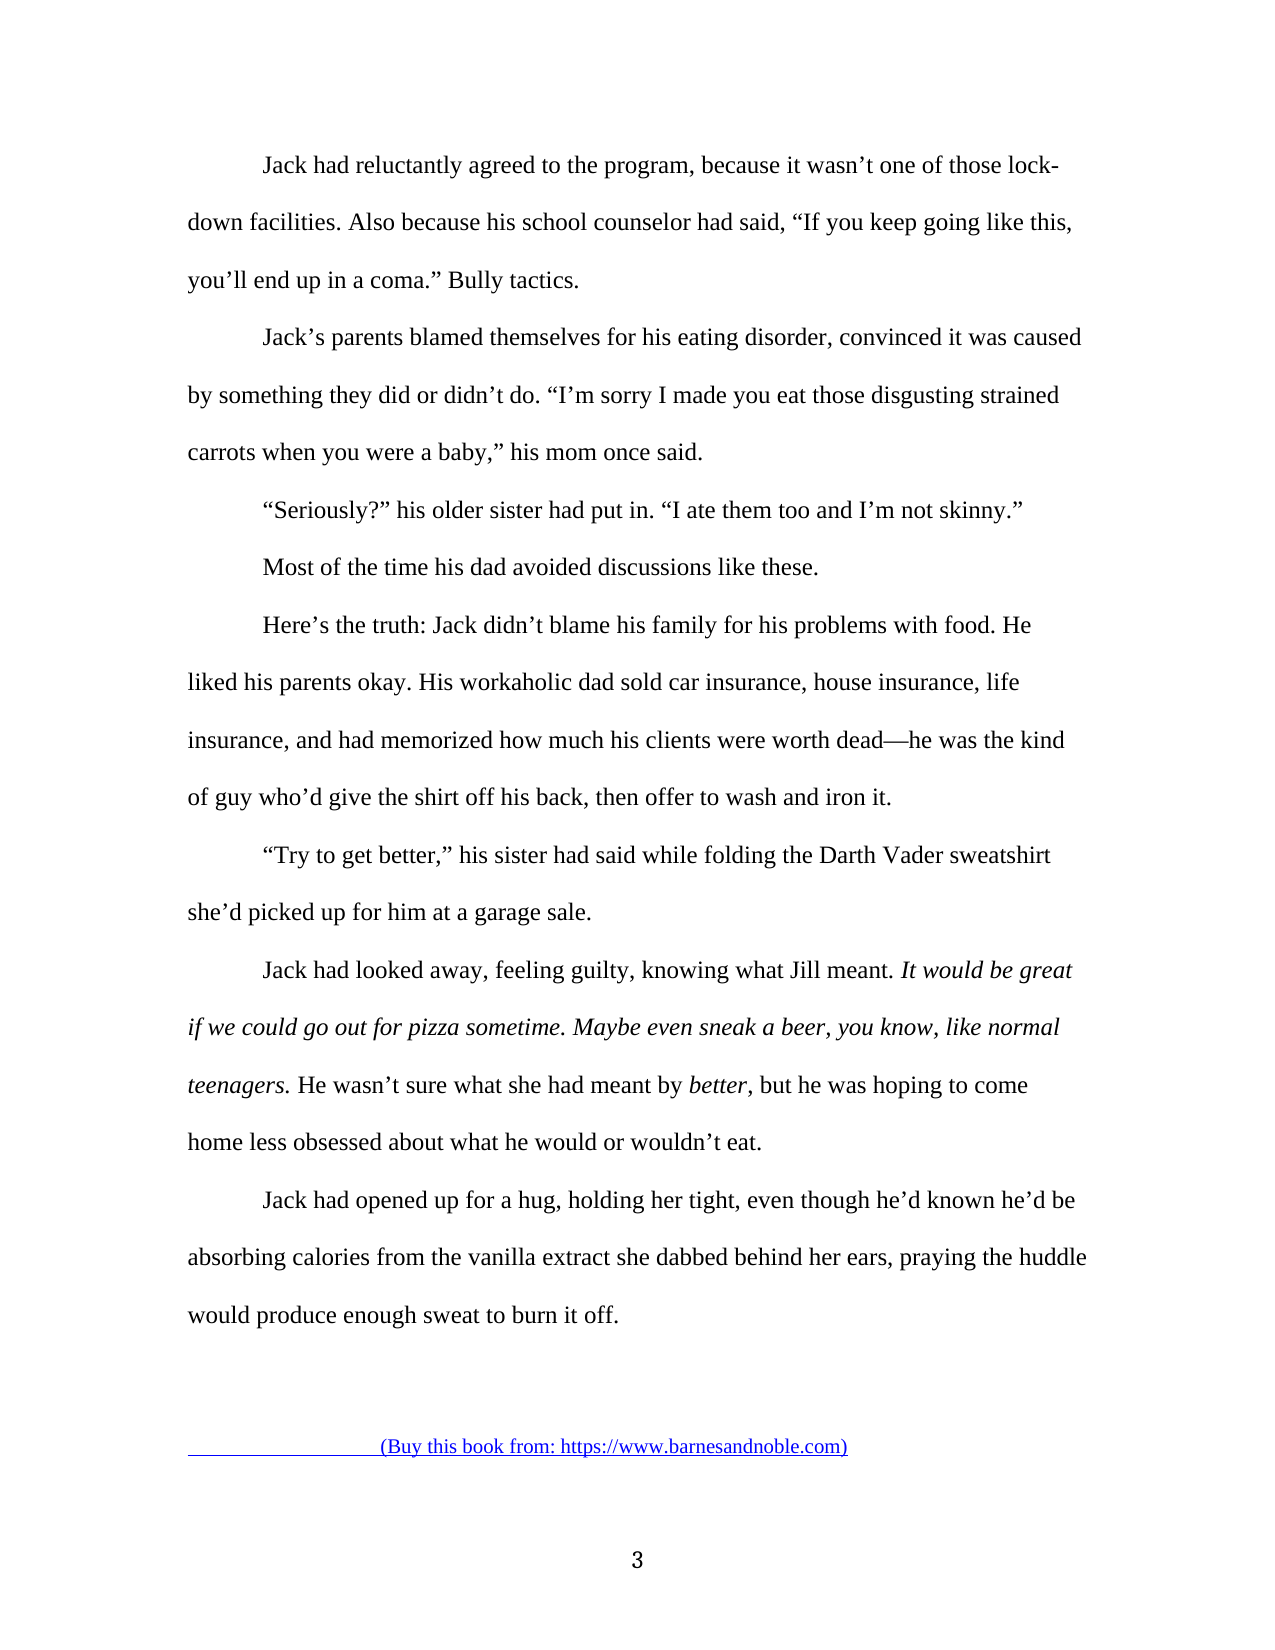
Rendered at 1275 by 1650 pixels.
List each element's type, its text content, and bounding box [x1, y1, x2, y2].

text “Try to get better,” his sister had said while folding the Darth Vader sweatshirt she’d picked up for him at a garage sale. [187, 840, 1087, 926]
text Most of the time his dad avoided discussions like these. [187, 552, 1087, 581]
text Jack had looked away, feeling guilty, knowing what Jill meant. It would be great if we could go out for pizza sometime. Maybe even sneak a beer, you know, like normal teenagers. He wasn’t sure what she had meant by better, but he was hoping to come home less obsessed about what he would or wouldn’t eat. [187, 955, 1087, 1156]
text Jack had reluctantly agreed to the program, because it wasn’t one of those lock-down facilities. Also because his school counselor had said, “If you keep going like this, you’ll end up in a coma.” Bully tactics. [187, 150, 1087, 294]
text Here’s the truth: Jack didn’t blame his family for his problems with food. He liked his parents okay. His workaholic dad sold car insurance, house insurance, life insurance, and had memorized how much his clients were worth dead—he was the kind of guy who’d give the shirt off his back, then offer to wash and iron it. [187, 610, 1087, 811]
text Jack had opened up for a hug, holding her tight, even though he’d known he’d be absorbing calories from the vanilla extract she dabbed behind her ears, praying the huddle would produce enough sweat to burn it off. [187, 1185, 1087, 1329]
text Jack’s parents blamed themselves for his eating disorder, convinced it was caused by something they did or didn’t do. “I’m sorry I made you eat those disgusting strained carrots when you were a baby,” his mom once said. [187, 322, 1087, 466]
text “Seriously?” his older sister had put in. “I ate them too and I’m not skinny.” [187, 495, 1087, 524]
text (Buy this book from: https://www.barnesandnoble.com) [187, 1434, 1087, 1458]
